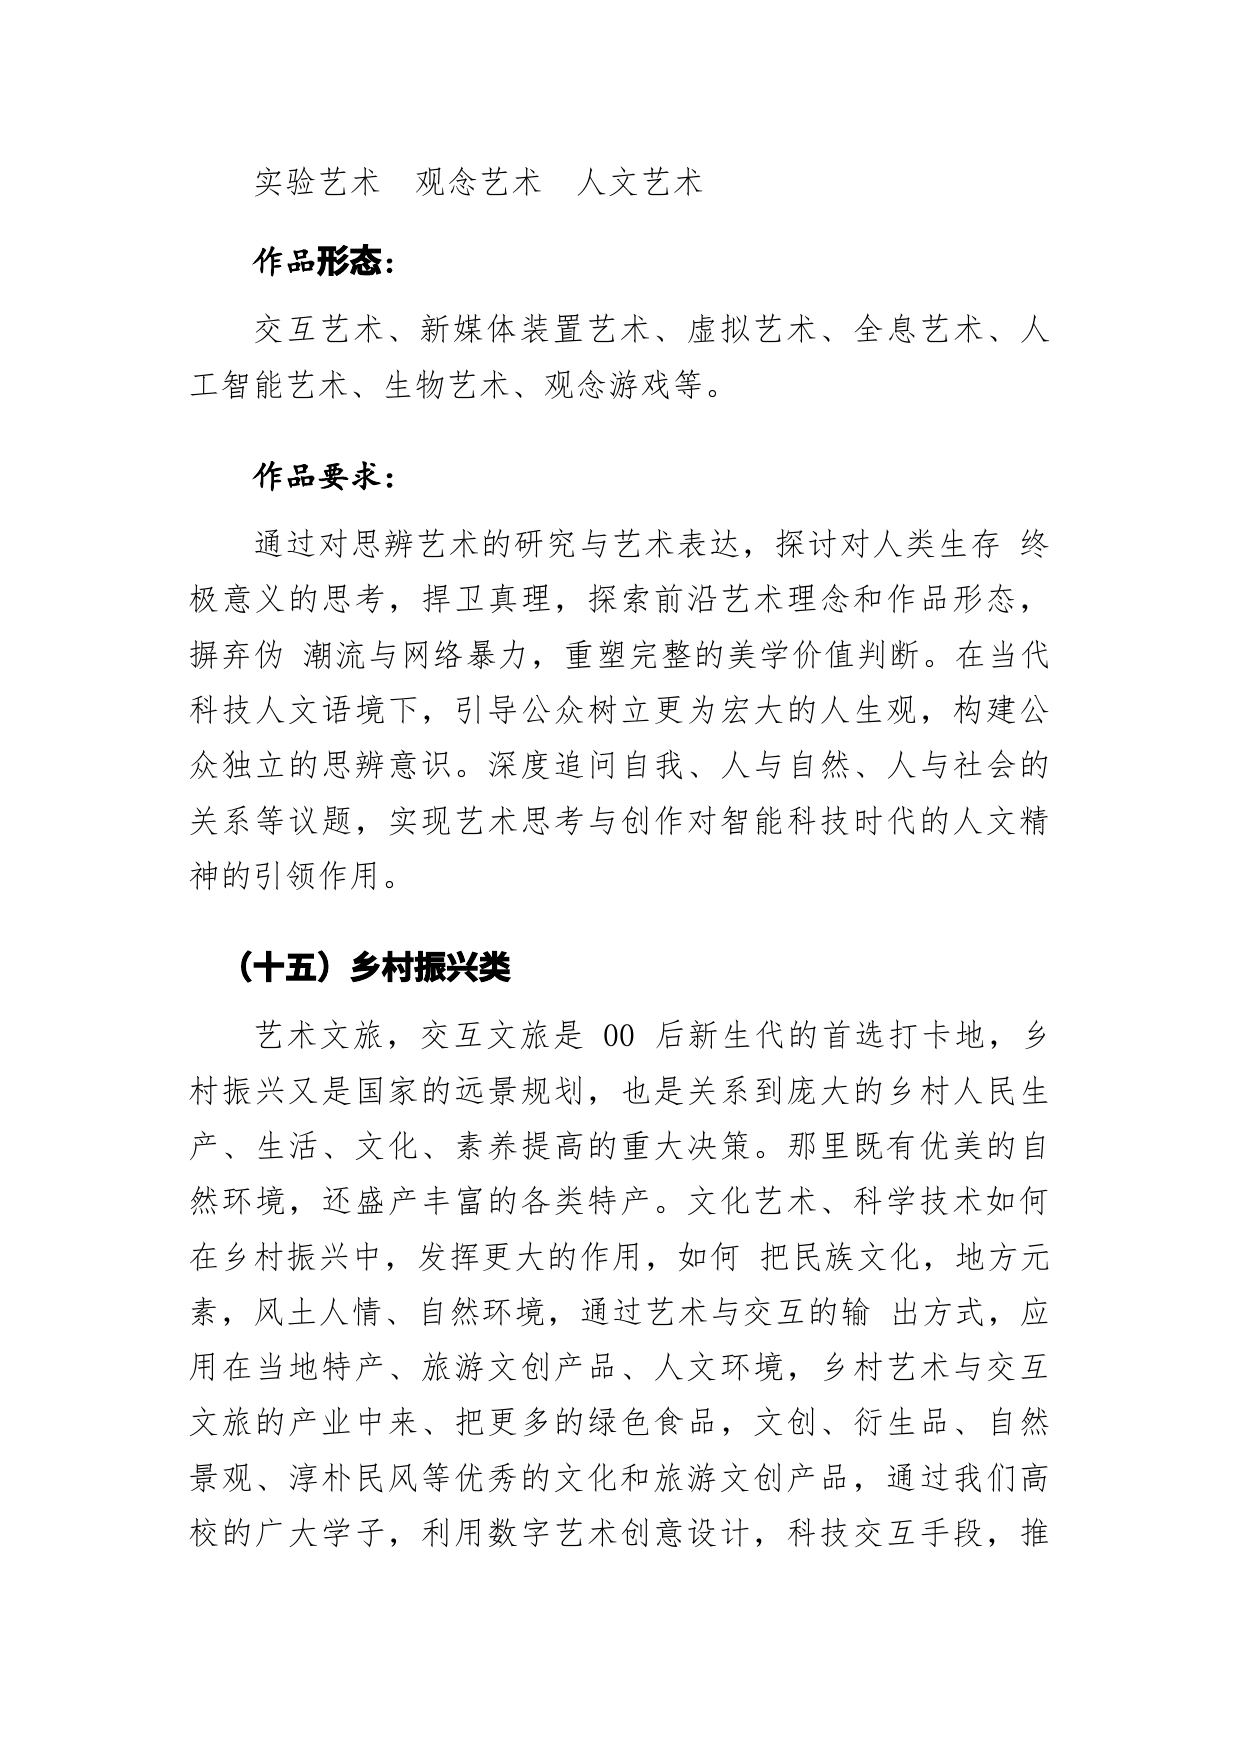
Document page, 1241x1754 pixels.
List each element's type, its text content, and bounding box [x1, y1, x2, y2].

text （十五）乡村振兴类 [187, 935, 1053, 989]
text 通过对思辨艺术的研究与艺术表达，探讨对人类生存 终极意义的思考，捍卫真理，探索前沿艺术理念和作品形态，摒弃伪 潮流与网络暴力，重塑完整的美学价值判断。在当代科技人文语境下，引导公众树立更为宏大的人生观，构建公众独立的思辨意识。深度追问自我、人与自然、人与社会的关系等议题，实现艺术思考与创作对智能科技时代的人文精神的引领作用。 [187, 523, 1053, 892]
text 作品要求： [187, 444, 1053, 498]
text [187, 1014, 1053, 1549]
text 作品形态： [187, 229, 1053, 283]
text 实验艺术 观念艺术 人文艺术 [187, 150, 1053, 204]
text 交互艺术、新媒体装置艺术、虚拟艺术、全息艺术、人工智能艺术、生物艺术、观念游戏等。 [187, 308, 1053, 401]
